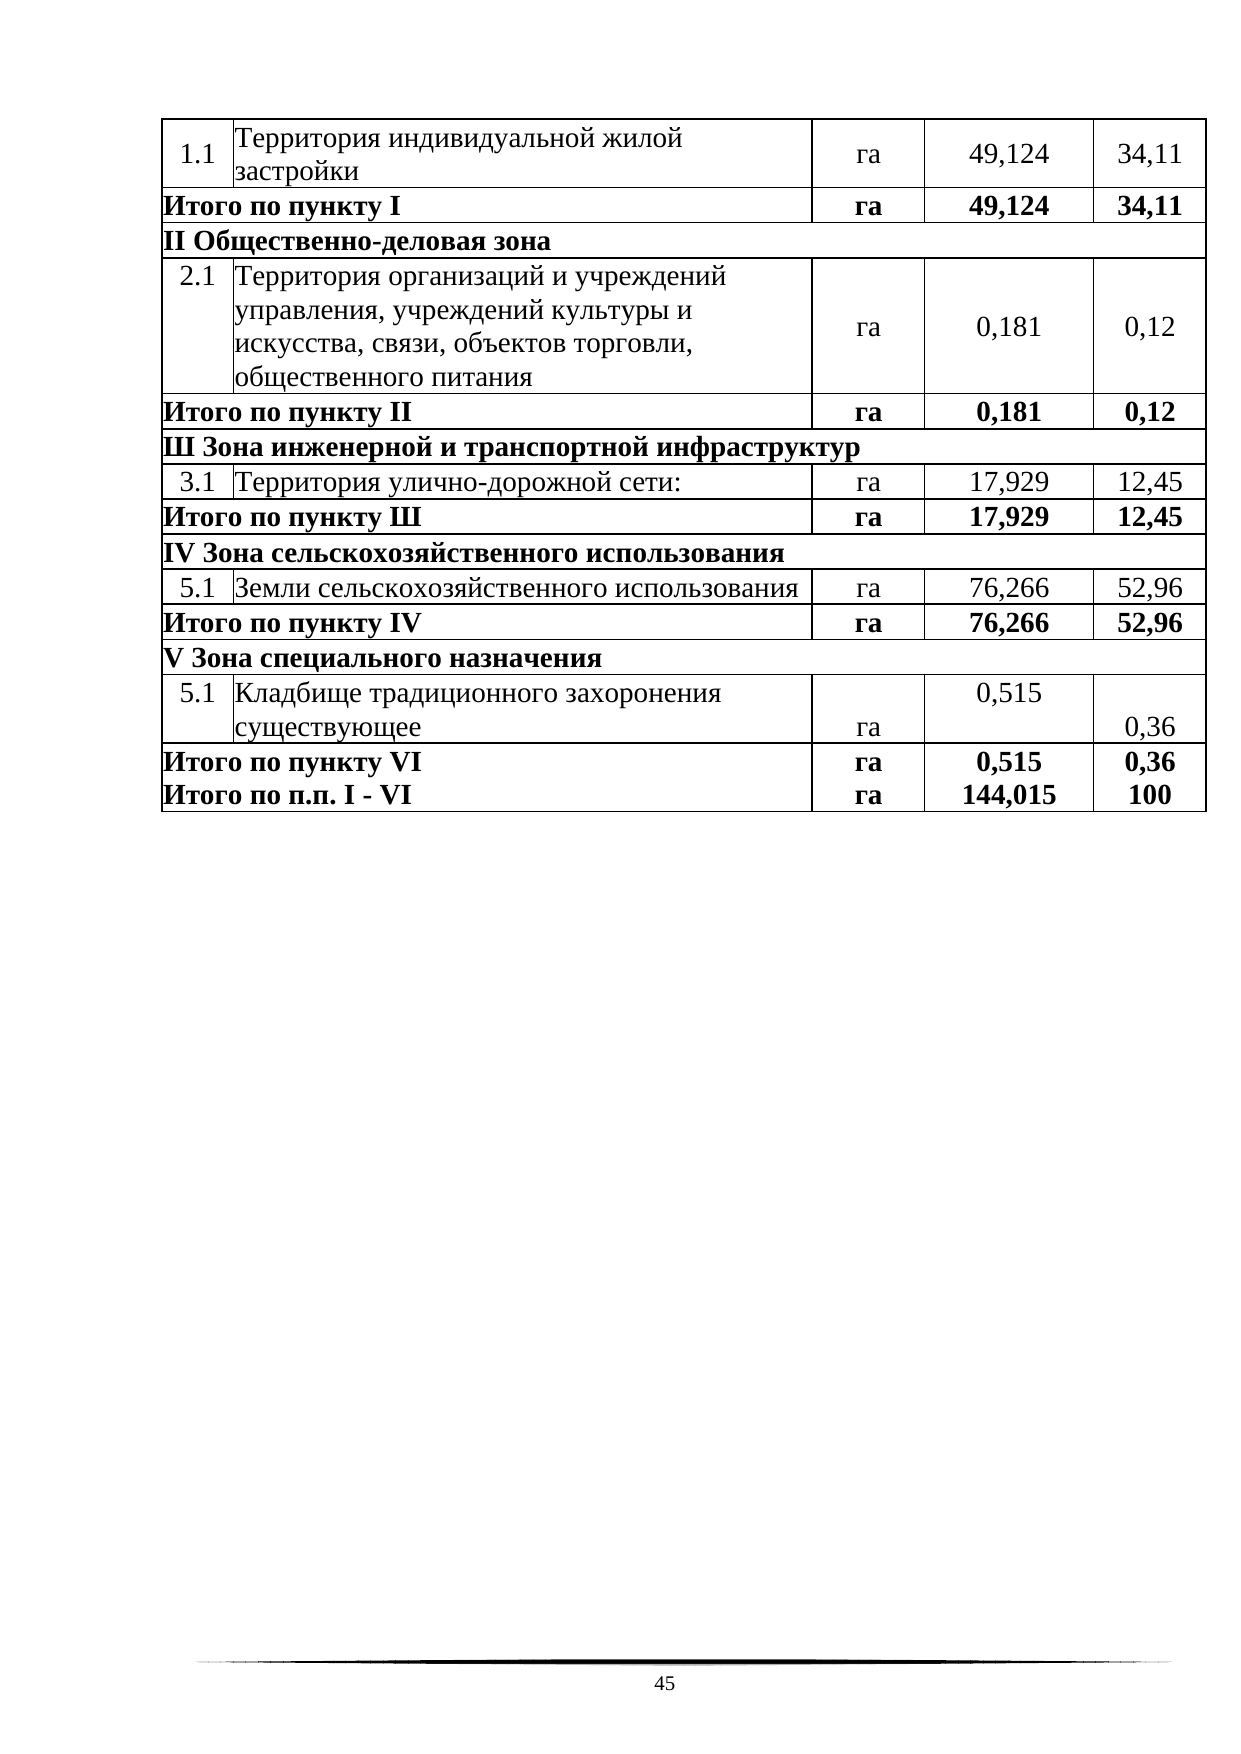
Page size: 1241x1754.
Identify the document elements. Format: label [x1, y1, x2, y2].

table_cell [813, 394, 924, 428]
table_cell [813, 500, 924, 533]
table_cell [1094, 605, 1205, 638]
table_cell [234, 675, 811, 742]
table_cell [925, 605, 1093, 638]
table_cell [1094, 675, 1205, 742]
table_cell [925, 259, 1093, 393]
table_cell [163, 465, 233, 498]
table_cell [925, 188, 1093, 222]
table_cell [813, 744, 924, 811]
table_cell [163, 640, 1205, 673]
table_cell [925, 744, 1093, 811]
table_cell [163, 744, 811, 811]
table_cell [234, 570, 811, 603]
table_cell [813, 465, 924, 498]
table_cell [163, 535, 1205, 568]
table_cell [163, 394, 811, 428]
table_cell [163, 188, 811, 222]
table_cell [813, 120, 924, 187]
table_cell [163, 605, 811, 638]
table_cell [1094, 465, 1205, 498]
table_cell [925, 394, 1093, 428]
picture [195, 1658, 1172, 1666]
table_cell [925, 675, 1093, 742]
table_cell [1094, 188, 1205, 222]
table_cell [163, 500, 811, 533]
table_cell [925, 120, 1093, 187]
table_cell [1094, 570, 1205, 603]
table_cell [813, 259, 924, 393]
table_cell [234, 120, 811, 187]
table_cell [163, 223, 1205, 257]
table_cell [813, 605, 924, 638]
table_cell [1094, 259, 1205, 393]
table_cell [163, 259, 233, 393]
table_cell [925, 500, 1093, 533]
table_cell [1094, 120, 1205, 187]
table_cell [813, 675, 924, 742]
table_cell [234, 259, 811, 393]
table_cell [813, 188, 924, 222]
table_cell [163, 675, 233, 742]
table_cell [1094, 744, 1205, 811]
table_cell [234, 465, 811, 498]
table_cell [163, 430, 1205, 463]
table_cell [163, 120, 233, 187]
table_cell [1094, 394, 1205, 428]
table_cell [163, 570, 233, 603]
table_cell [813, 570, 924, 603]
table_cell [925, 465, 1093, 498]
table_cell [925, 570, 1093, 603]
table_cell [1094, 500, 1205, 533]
